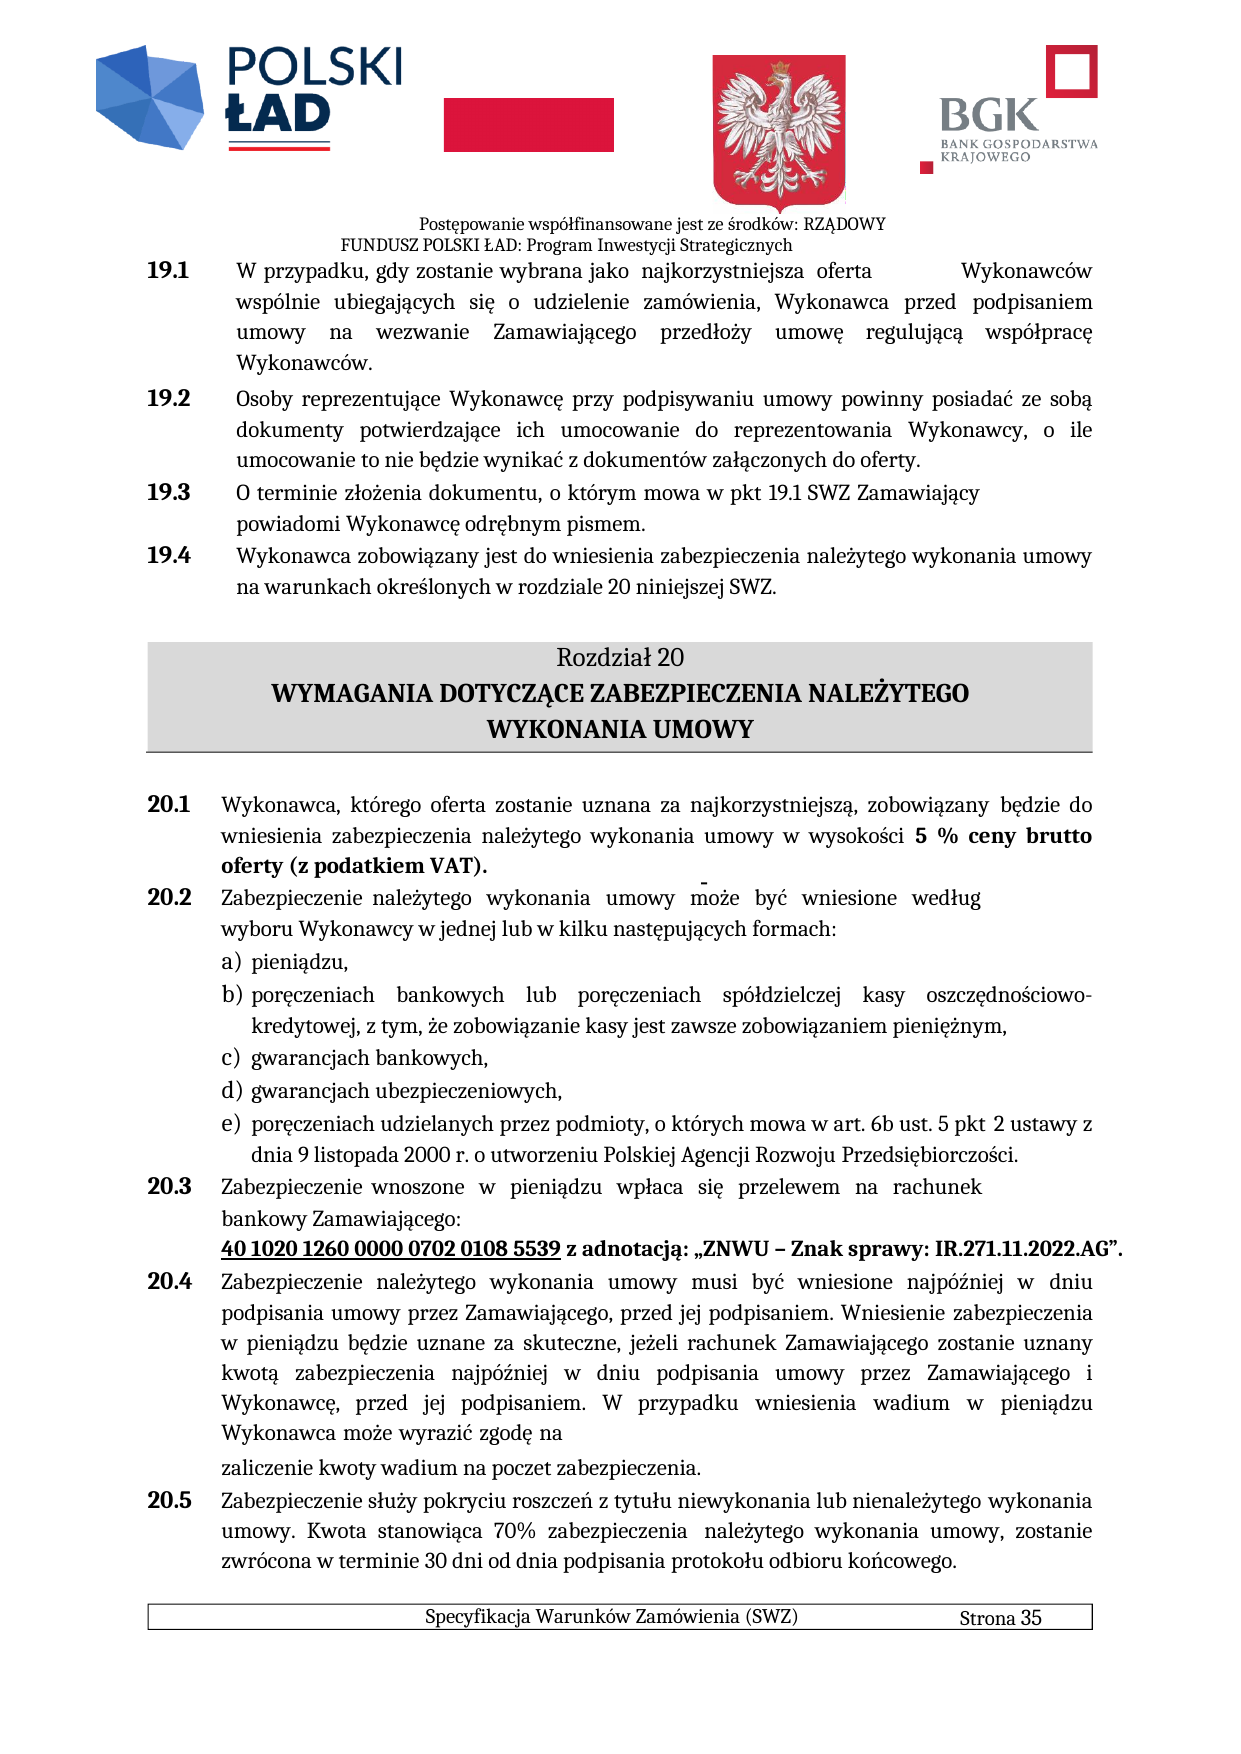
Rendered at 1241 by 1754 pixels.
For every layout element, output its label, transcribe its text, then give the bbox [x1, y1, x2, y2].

text zaliczenie kwoty wadium na poczet zabezpieczenia. [221, 1455, 1240, 1481]
text bankowy Zamawiającego: [221, 1205, 1240, 1232]
text powiadomi Wykonawcę odrębnym pismem. [236, 511, 1240, 537]
list gwarancjach ubezpieczeniowych, [221, 1076, 1240, 1105]
picture [96, 45, 402, 151]
picture [443, 98, 614, 152]
list O terminie złożenia dokumentu, o którym mowa w pkt 19.1 SWZ Zamawiający [147, 477, 1240, 506]
list gwarancjach bankowych, [221, 1043, 1240, 1072]
list poręczeniach udzielanych przez podmioty, o których mowa w art. 6b ust. 5 pkt 2 ustawy z dnia 9 listopada 2000 r. o utworzeniu Polskiej Agencji Rozwoju Przedsiębiorczości. [221, 1109, 1093, 1168]
list poręczeniach bankowych lub poręczeniach spółdzielczej kasy oszczędnościowo-kredytowej, z tym, że zobowiązanie kasy jest zawsze zobowiązaniem pieniężnym, [221, 980, 1093, 1039]
list Zabezpieczenie wnoszone w pieniądzu wpłaca się przelewem na rachunek [147, 1172, 1240, 1201]
list Osoby reprezentujące Wykonawcę przy podpisywaniu umowy powinny posiadać ze sobą dokumenty potwierdzające ich umocowanie do reprezentowania Wykonawcy, o ile umocowanie to nie będzie wynikać z dokumentów załączonych do oferty. [147, 384, 1093, 473]
picture [920, 45, 1098, 174]
picture [712, 55, 846, 214]
list Wykonawca zobowiązany jest do wniesienia zabezpieczenia należytego wykonania umowy na warunkach określonych w rozdziale 20 niniejszej SWZ. [147, 541, 1092, 600]
text wyboru Wykonawcy w jednej lub w kilku następujących formach: [221, 916, 1240, 943]
list Wykonawca, którego oferta zostanie uznana za najkorzystniejszą, zobowiązany będzie do wniesienia zabezpieczenia należytego wykonania umowy w wysokości 5 % ceny brutto oferty (z podatkiem VAT). [147, 790, 1092, 879]
list W przypadku, gdy zostanie wybrana jako najkorzystniejsza oferta Wykonawców wspólnie ubiegających się o udzielenie zamówienia, Wykonawca przed podpisaniem umowy na wezwanie Zamawiającego przedłoży umowę regulującą współpracę Wykonawców. [147, 256, 1093, 376]
list Zabezpieczenie służy pokryciu roszczeń z tytułu niewykonania lub nienależytego wykonania umowy. Kwota stanowiąca 70% zabezpieczenia należytego wykonania umowy, zostanie zwrócona w terminie 30 dni od dnia podpisania protokołu odbioru końcowego. [147, 1486, 1092, 1575]
list pieniądzu, [221, 947, 1240, 976]
text 40 1020 1260 0000 0702 0108 5539 z adnotacją: „ZNWU – Znak sprawy: IR.271.11.2022.AG”. [221, 1236, 1240, 1262]
list Zabezpieczenie należytego wykonania umowy musi być wniesione najpóźniej w dniu podpisania umowy przez Zamawiającego, przed jej podpisaniem. Wniesienie zabezpieczenia w pieniądzu będzie uznane za skuteczne, jeżeli rachunek Zamawiającego zostanie uznany kwotą zabezpieczenia najpóźniej w dniu podpisania umowy przez Zamawiającego i Wykonawcę, przed jej podpisaniem. W przypadku wniesienia wadium w pieniądzu Wykonawca może wyrazić zgodę na [147, 1267, 1093, 1446]
list Zabezpieczenie należytego wykonania umowy może być wniesione według [147, 883, 1240, 912]
